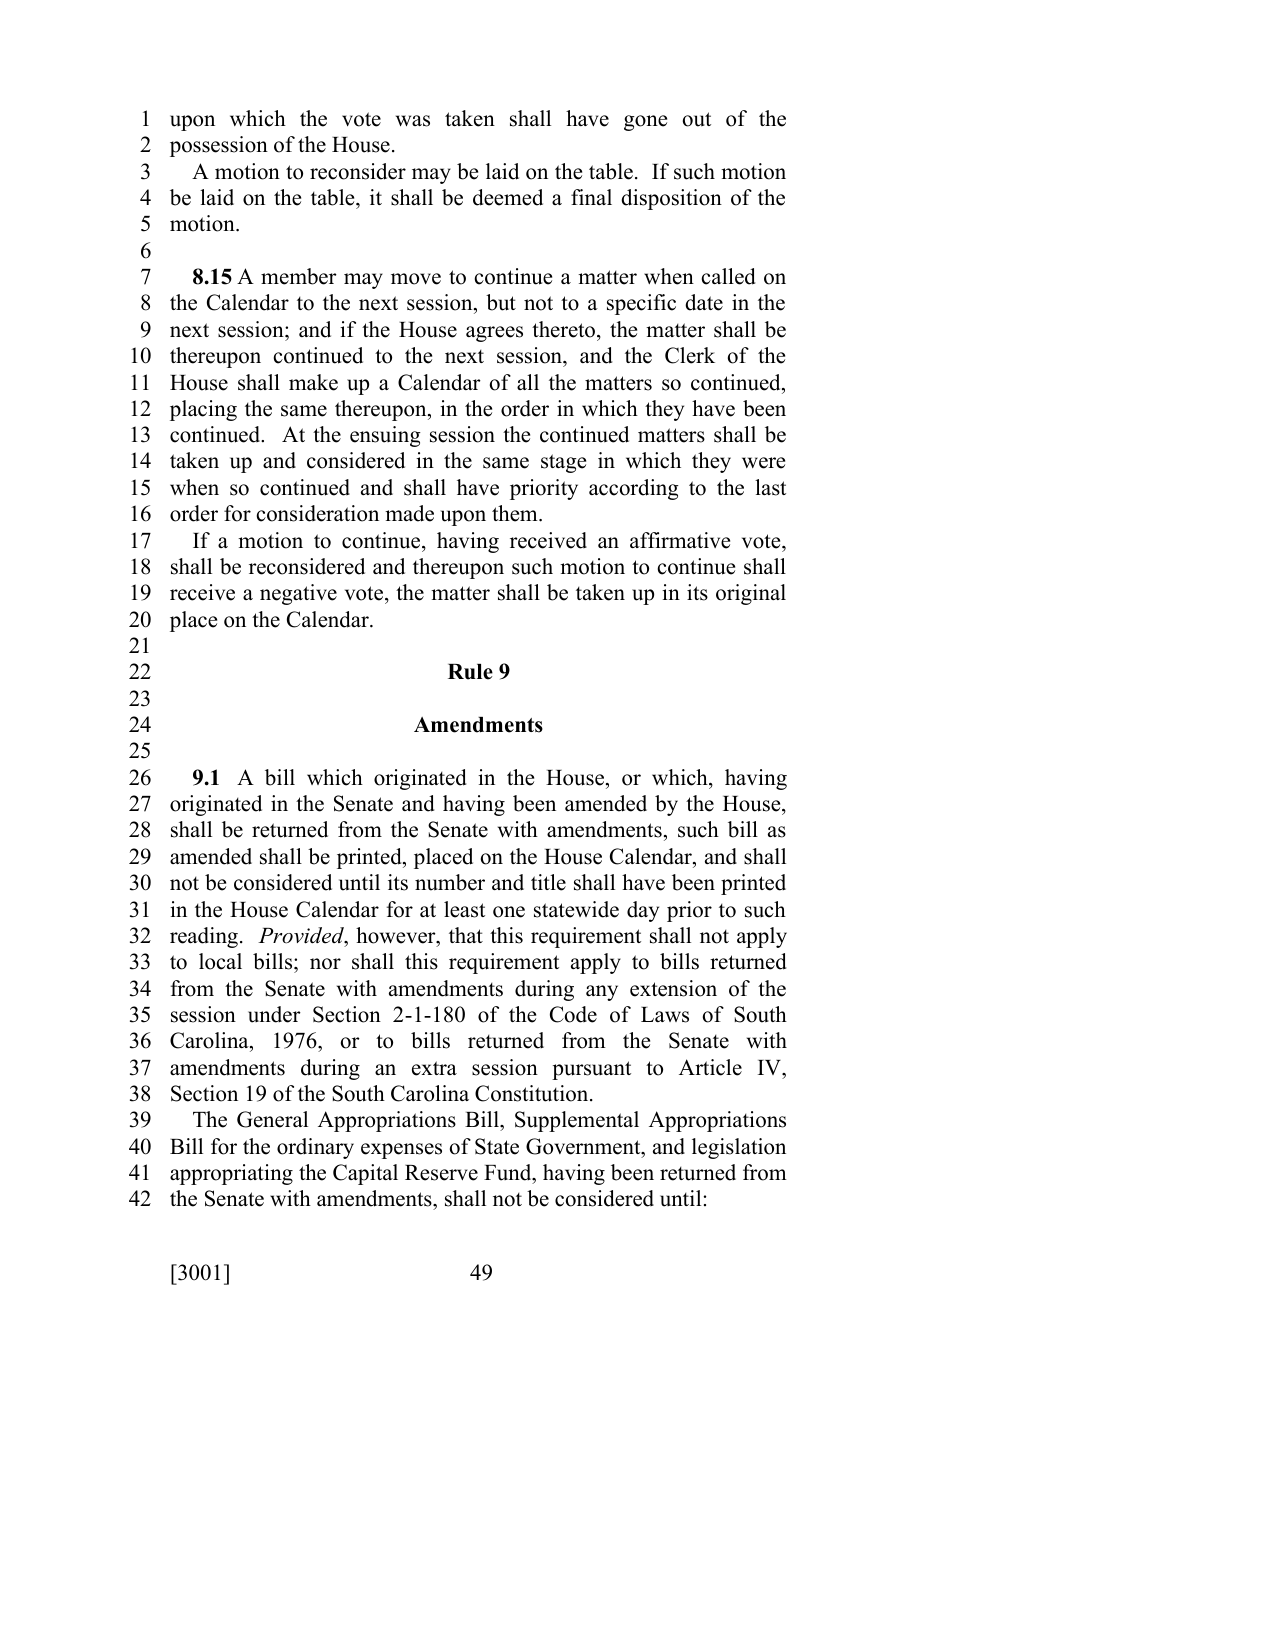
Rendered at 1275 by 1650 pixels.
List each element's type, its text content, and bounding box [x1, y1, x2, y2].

text Rule 9 [169, 658, 787, 685]
text 8.15 A member may move to continue a matter when called on the Calendar to the next session, but not to a specific date in the next session; and if the House agrees thereto, the matter shall be thereupon continued to the next session, and the Clerk of the House shall make up a Calendar of all the matters so continued, placing the same thereupon, in the order in which they have been continued. At the ensuing session the continued matters shall be taken up and considered in the same stage in which they were when so continued and shall have priority according to the last order for consideration made upon them. [169, 263, 787, 527]
text 9.1 A bill which originated in the House, or which, having originated in the Senate and having been amended by the House, shall be returned from the Senate with amendments, such bill as amended shall be printed, placed on the House Calendar, and shall not be considered until its number and title shall have been printed in the House Calendar for at least one statewide day prior to such reading. Provided, however, that this requirement shall not apply to local bills; nor shall this requirement apply to bills returned from the Senate with amendments during any extension of the session under Section 2-1-180 of the Code of Laws of South Carolina, 1976, or to bills returned from the Senate with amendments during an extra session pursuant to Article IV, Section 19 of the South Carolina Constitution. [169, 764, 787, 1106]
text If a motion to continue, having received an affirmative vote, shall be reconsidered and thereupon such motion to continue shall receive a negative vote, the matter shall be taken up in its original place on the Calendar. [169, 527, 787, 632]
text The General Appropriations Bill, Supplemental Appropriations Bill for the ordinary expenses of State Government, and legislation appropriating the Capital Reserve Fund, having been returned from the Senate with amendments, shall not be considered until: [169, 1106, 787, 1212]
text Amendments [169, 711, 787, 737]
text A motion to reconsider may be laid on the table. If such motion be laid on the table, it shall be deemed a final disposition of the motion. [169, 158, 787, 237]
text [169, 105, 787, 158]
